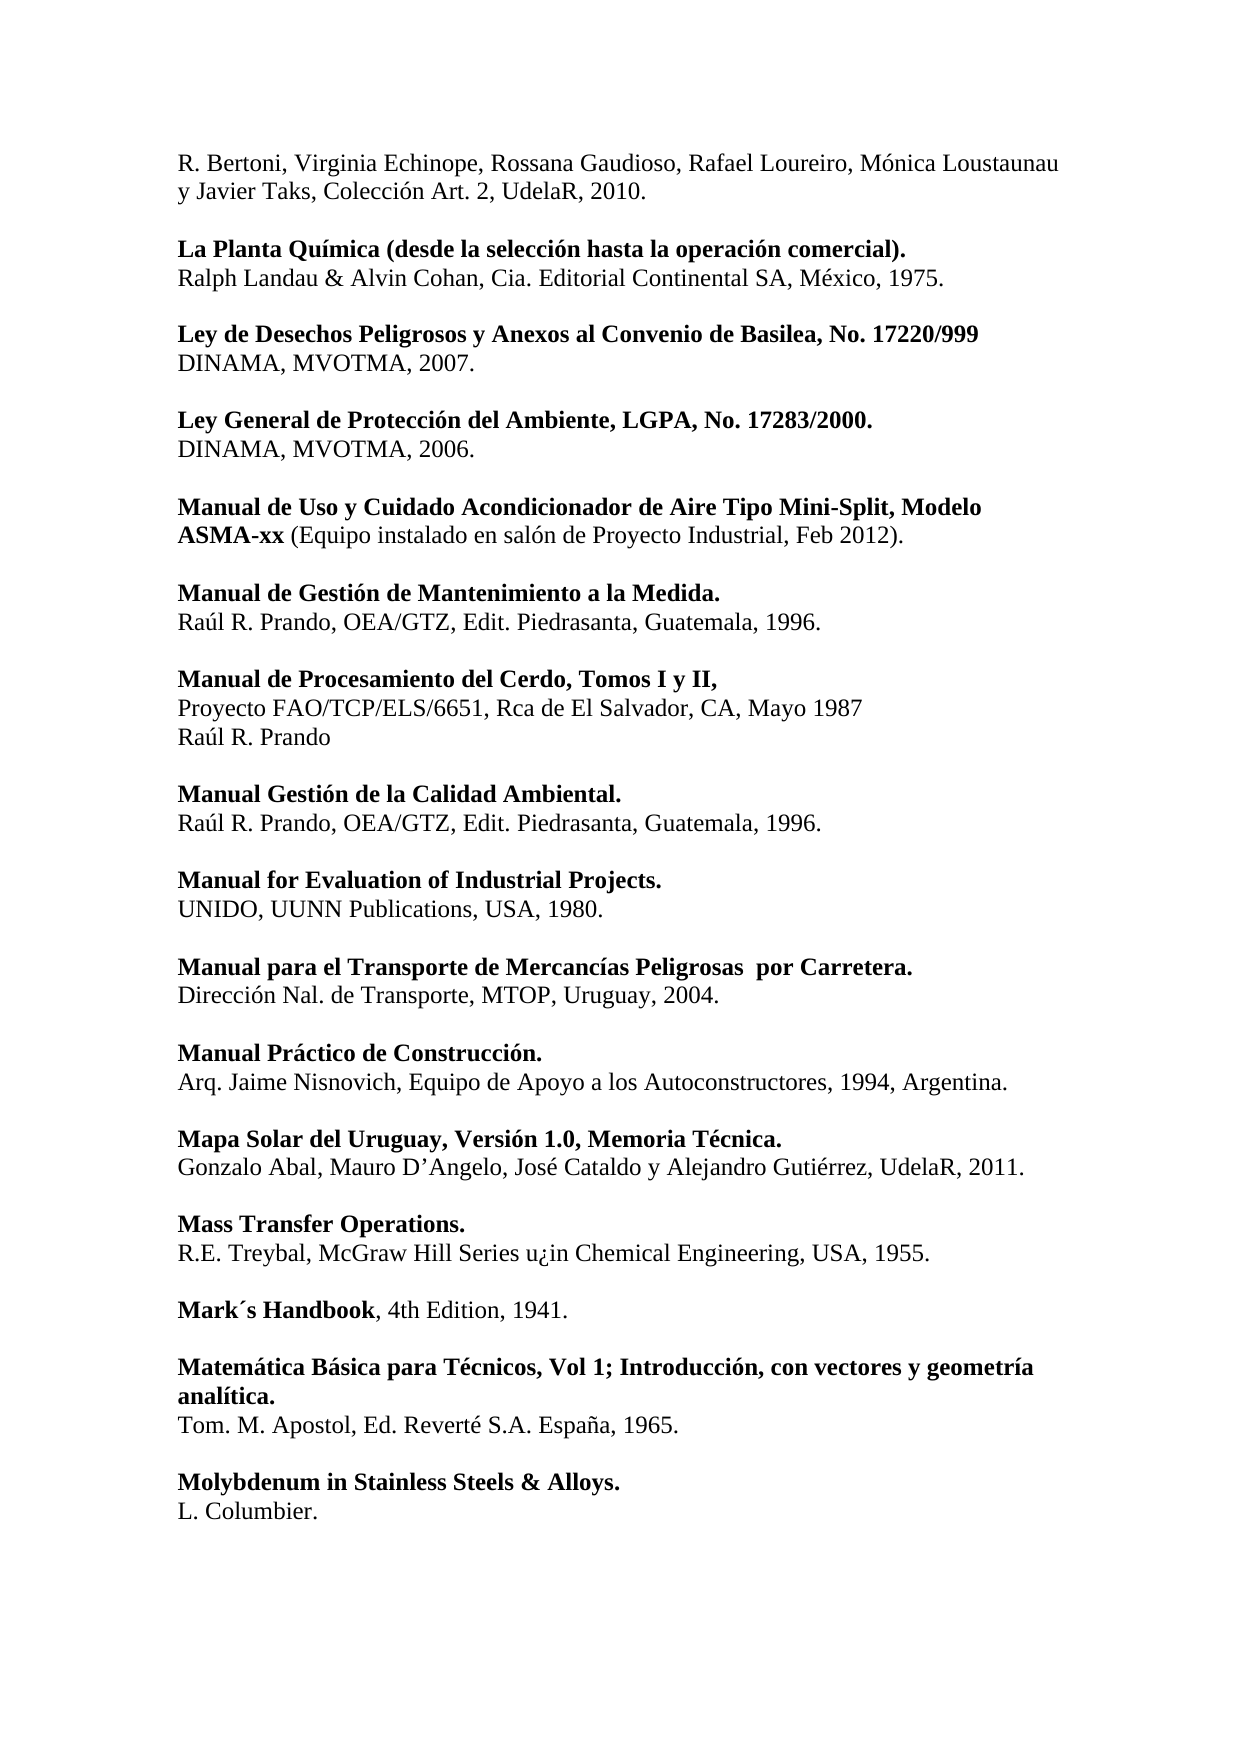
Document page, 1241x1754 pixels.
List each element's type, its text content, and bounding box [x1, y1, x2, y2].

text Ralph Landau & Alvin Cohan, Cia. Editorial Continental SA, México, 1975. [177, 263, 1063, 291]
text Dirección Nal. de Transporte, MTOP, Uruguay, 2004. [177, 981, 1063, 1009]
text Raúl R. Prando, OEA/GTZ, Edit. Piedrasanta, Guatemala, 1996. [177, 808, 1063, 837]
text DINAMA, MVOTMA, 2006. [177, 434, 1063, 463]
text Arq. Jaime Nisnovich, Equipo de Apoyo a los Autoconstructores, 1994, Argentina. [177, 1067, 1063, 1096]
text Tom. M. Apostol, Ed. Reverté S.A. España, 1965. [177, 1410, 1063, 1438]
text Matemática Básica para Técnicos, Vol 1; Introducción, con vectores y geometría analítica. [177, 1352, 1063, 1410]
text Molybdenum in Stainless Steels & Alloys. [177, 1467, 1063, 1496]
text Manual Gestión de la Calidad Ambiental. [177, 779, 1063, 808]
text Raúl R. Prando [177, 722, 1063, 751]
text Manual de Gestión de Mantenimiento a la Medida. [177, 578, 1063, 607]
text Manual para el Transporte de Mercancías Peligrosas por Carretera. [177, 952, 1063, 981]
text Mapa Solar del Uruguay, Versión 1.0, Memoria Técnica. [177, 1124, 1063, 1152]
text Manual de Procesamiento del Cerdo, Tomos I y II, [177, 664, 1063, 693]
text Manual for Evaluation of Industrial Projects. [177, 866, 1063, 894]
text L. Columbier. [177, 1496, 1063, 1525]
text Mark´s Handbook, 4th Edition, 1941. [177, 1295, 1063, 1323]
text R. Bertoni, Virginia Echinope, Rossana Gaudioso, Rafael Loureiro, Mónica Loustaunau y Javier Taks, Colección Art. 2, UdelaR, 2010. [177, 148, 1063, 205]
text Ley General de Protección del Ambiente, LGPA, No. 17283/2000. [177, 406, 1063, 434]
text UNIDO, UUNN Publications, USA, 1980. [177, 894, 1063, 923]
text R.E. Treybal, McGraw Hill Series u¿in Chemical Engineering, USA, 1955. [177, 1238, 1063, 1267]
text Manual Práctico de Construcción. [177, 1038, 1063, 1067]
text Ley de Desechos Peligrosos y Anexos al Convenio de Basilea, No. 17220/999 DINAMA, MVOTMA, 2007. [177, 319, 1063, 377]
text Proyecto FAO/TCP/ELS/6651, Rca de El Salvador, CA, Mayo 1987 [177, 693, 1063, 722]
text Raúl R. Prando, OEA/GTZ, Edit. Piedrasanta, Guatemala, 1996. [177, 607, 1063, 636]
text Gonzalo Abal, Mauro D’Angelo, José Cataldo y Alejandro Gutiérrez, UdelaR, 2011. [177, 1152, 1063, 1181]
text La Planta Química (desde la selección hasta la operación comercial). [177, 234, 1063, 263]
text Manual de Uso y Cuidado Acondicionador de Aire Tipo Mini-Split, Modelo ASMA-xx (Equipo instalado en salón de Proyecto Industrial, Feb 2012). [177, 492, 1063, 549]
text Mass Transfer Operations. [177, 1209, 1063, 1238]
